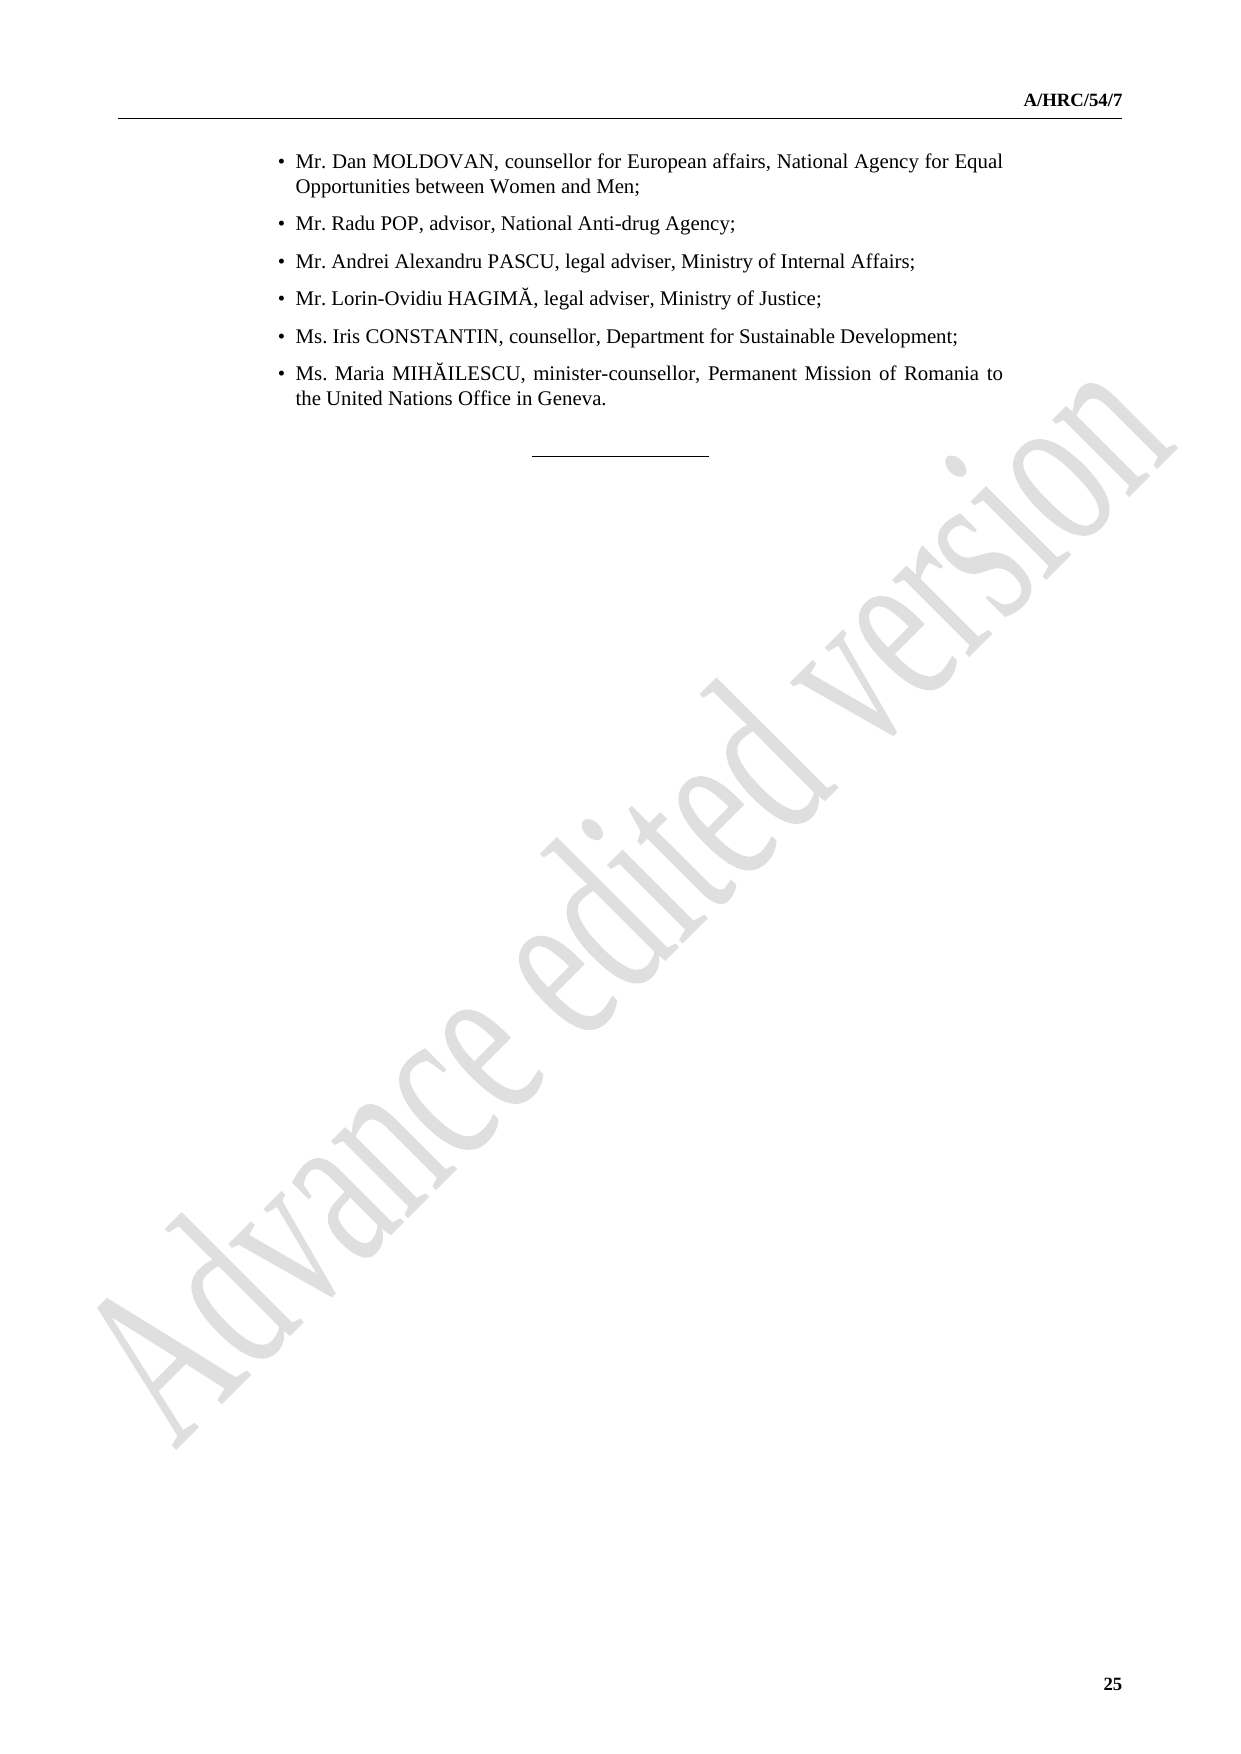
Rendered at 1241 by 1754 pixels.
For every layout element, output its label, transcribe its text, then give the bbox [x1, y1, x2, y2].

list • Mr. Radu POP, advisor, National Anti-drug Agency; [278, 210, 1004, 235]
list • Ms. Iris CONSTANTIN, counsellor, Department for Sustainable Development; [278, 323, 1004, 348]
list • Ms. Maria MIHĂILESCU, minister-counsellor, Permanent Mission of Romania to the United Nations Office in Geneva. [278, 360, 1004, 410]
list • Mr. Dan MOLDOVAN, counsellor for European affairs, National Agency for Equal Opportunities between Women and Men; [278, 148, 1004, 198]
list • Mr. Lorin-Ovidiu HAGIMĂ, legal adviser, Ministry of Justice; [278, 285, 1004, 310]
list • Mr. Andrei Alexandru PASCU, legal adviser, Ministry of Internal Affairs; [278, 248, 1004, 273]
